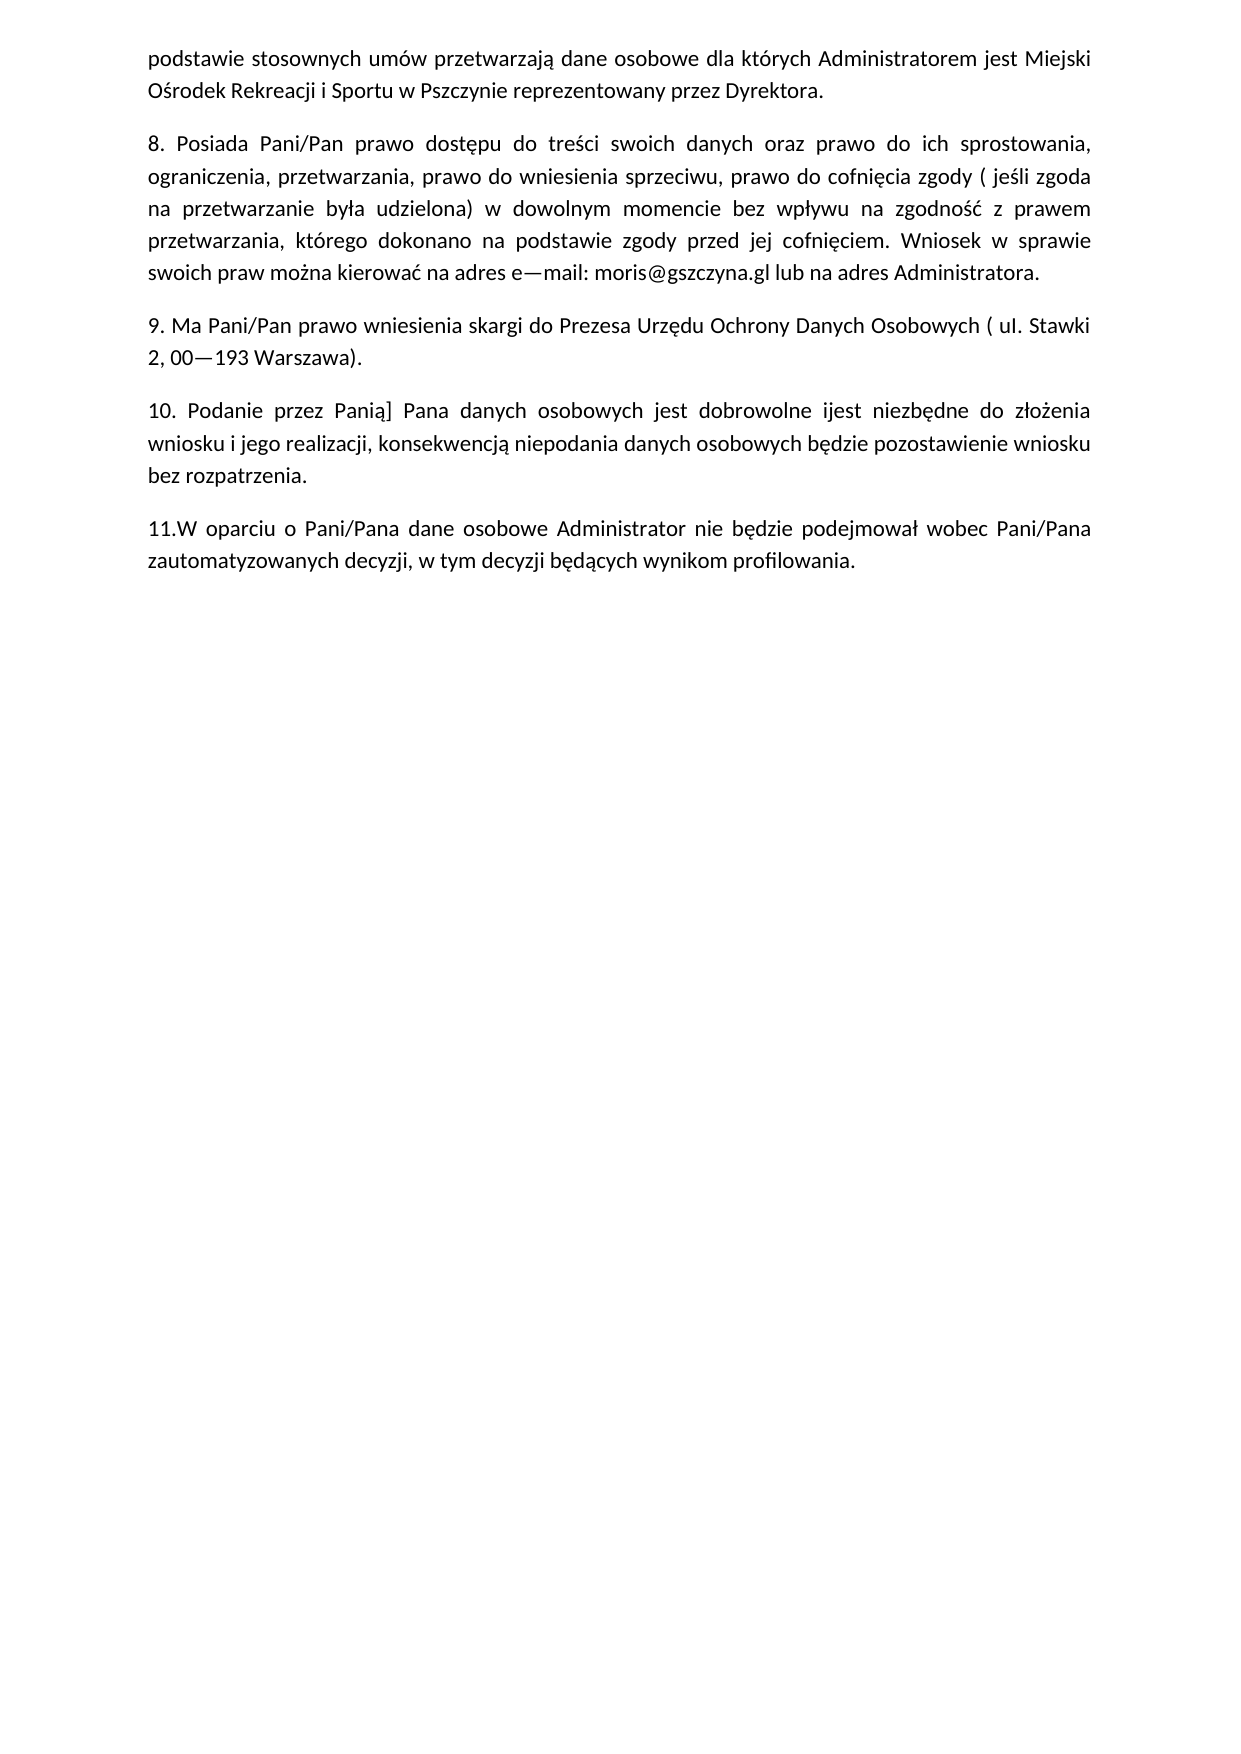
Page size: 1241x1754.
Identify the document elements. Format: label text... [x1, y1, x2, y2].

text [148, 44, 1093, 104]
text 10. Podanie przez Panią] Pana danych osobowych jest dobrowolne ijest niezbędne do złożenia wniosku i jego realizacji, konsekwencją niepodania danych osobowych będzie pozostawienie wniosku bez rozpatrzenia. [148, 397, 1093, 489]
text 11.W oparciu o Pani/Pana dane osobowe Administrator nie będzie podejmował wobec Pani/Pana zautomatyzowanych decyzji, w tym decyzji będących wynikom profilowania. [148, 514, 1093, 574]
text 8. Posiada Pani/Pan prawo dostępu do treści swoich danych oraz prawo do ich sprostowania, ograniczenia, przetwarzania, prawo do wniesienia sprzeciwu, prawo do cofnięcia zgody ( jeśli zgoda na przetwarzanie była udzielona) w dowolnym momencie bez wpływu na zgodność z prawem przetwarzania, którego dokonano na podstawie zgody przed jej cofnięciem. Wniosek w sprawie swoich praw można kierować na adres e—mail: moris@gszczyna.gl lub na adres Administratora. [148, 129, 1093, 286]
text 9. Ma Pani/Pan prawo wniesienia skargi do Prezesa Urzędu Ochrony Danych Osobowych ( uI. Stawki 2, 00—193 Warszawa). [148, 311, 1093, 372]
